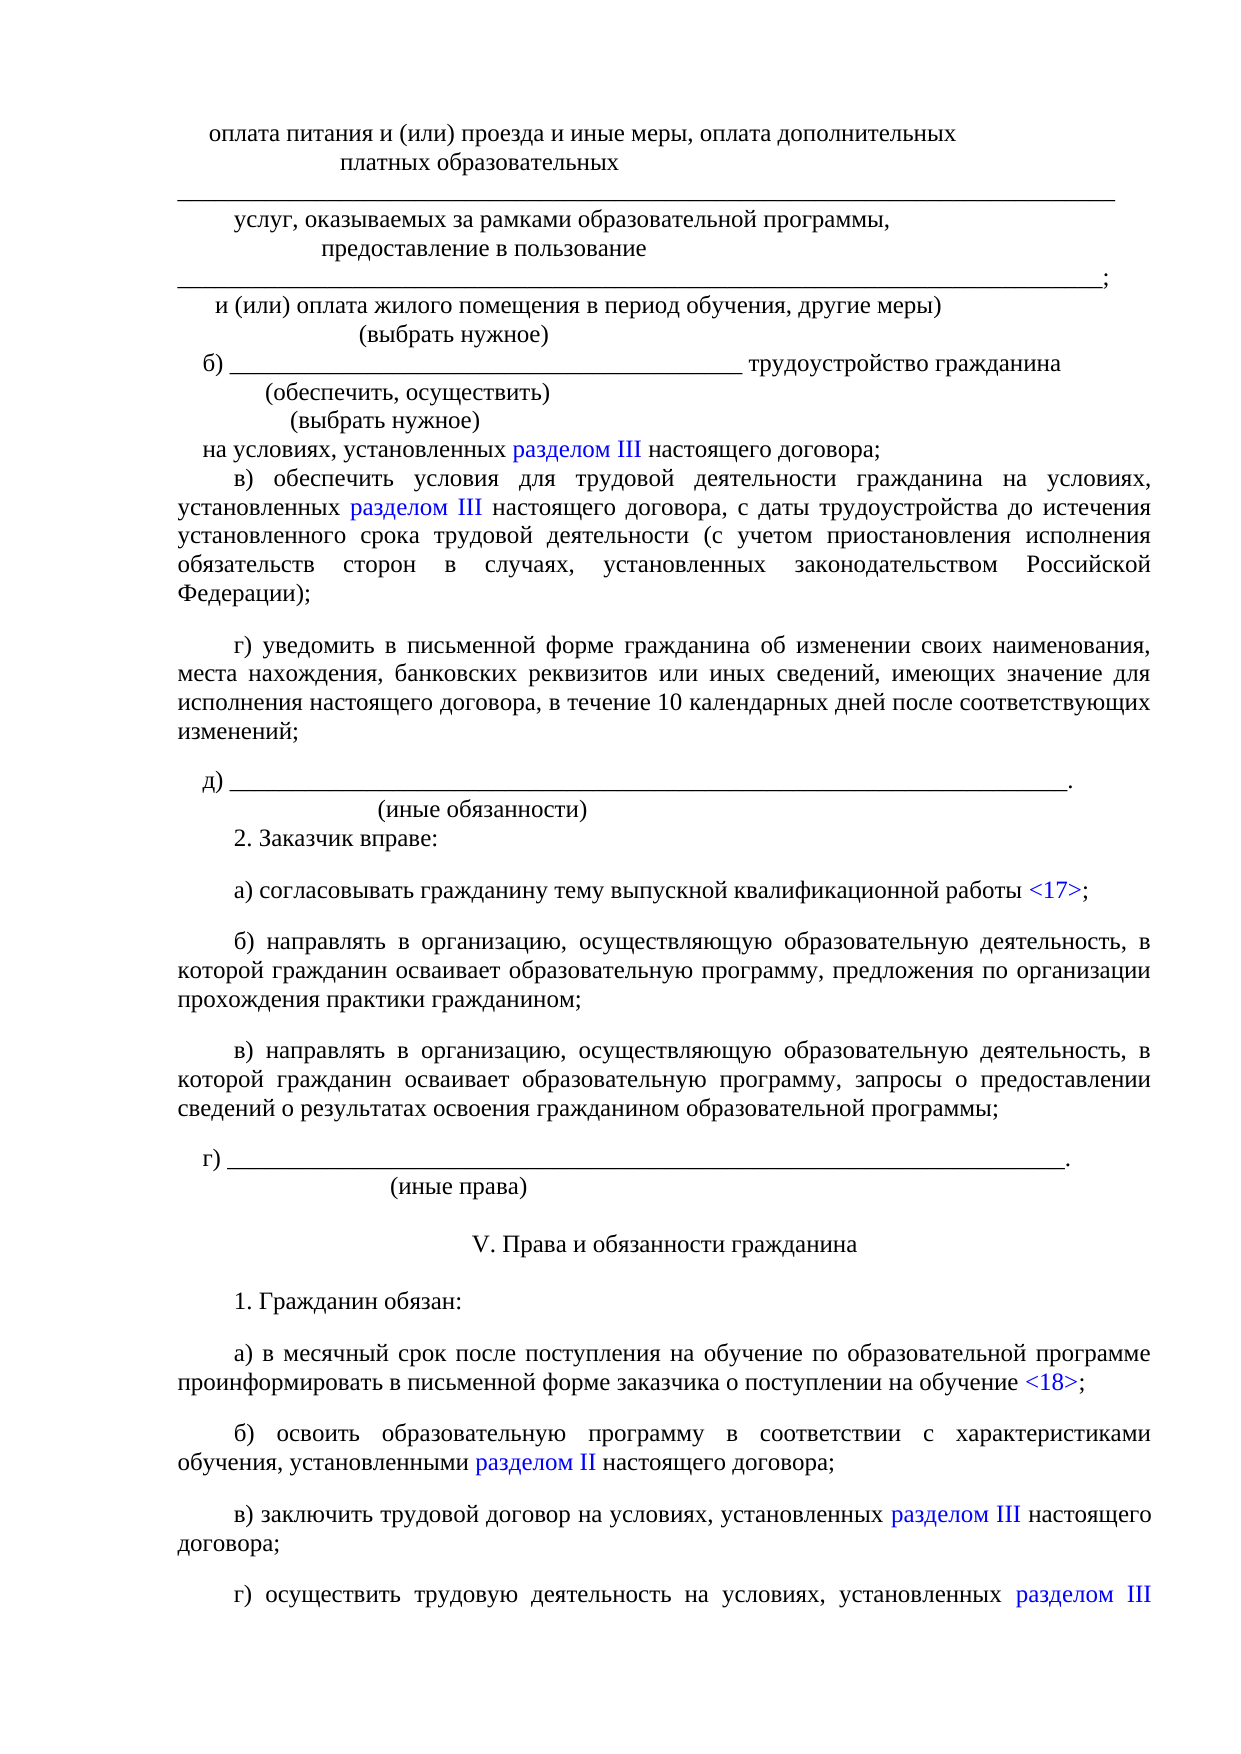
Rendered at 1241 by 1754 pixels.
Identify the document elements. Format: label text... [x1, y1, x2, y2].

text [177, 1579, 1152, 1608]
text (иные права) [177, 1171, 1152, 1200]
text (обеспечить, осуществить) [177, 377, 1152, 406]
text и (или) оплата жилого помещения в период обучения, другие меры) [177, 291, 1152, 319]
text б) направлять в организацию, осуществляющую образовательную деятельность, в которой гражданин осваивает образовательную программу, предложения по организации прохождения практики гражданином; [177, 926, 1152, 1013]
text предоставление в пользование [177, 233, 1152, 262]
text оплата питания и (или) проезда и иные меры, оплата дополнительных [177, 118, 1152, 147]
text г) ___________________________________________________________________. [177, 1143, 1152, 1171]
text платных образовательных [177, 147, 1152, 176]
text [177, 176, 1152, 204]
text д) ___________________________________________________________________. [177, 766, 1152, 794]
text на условиях, установленных разделом III настоящего договора; [177, 434, 1152, 463]
text б) _________________________________________ трудоустройство гражданина [177, 348, 1152, 377]
text б) освоить образовательную программу в соответствии с характеристиками обучения, установленными разделом II настоящего договора; [177, 1418, 1152, 1476]
text услуг, оказываемых за рамками образовательной программы, [177, 204, 1152, 233]
text 2. Заказчик вправе: [177, 823, 1152, 852]
text в) обеспечить условия для трудовой деятельности гражданина на условиях, установленных разделом III настоящего договора, с даты трудоустройства до истечения установленного срока трудовой деятельности (с учетом приостановления исполнения обязательств сторон в случаях, установленных законодательством Российской Федерации); [177, 463, 1152, 607]
text (выбрать нужное) [177, 406, 1152, 434]
text __________________________________________________________________________; [177, 262, 1152, 291]
text в) направлять в организацию, осуществляющую образовательную деятельность, в которой гражданин осваивает образовательную программу, запросы о предоставлении сведений о результатах освоения гражданином образовательной программы; [177, 1036, 1152, 1122]
text г) уведомить в письменной форме гражданина об изменении своих наименования, места нахождения, банковских реквизитов или иных сведений, имеющих значение для исполнения настоящего договора, в течение 10 календарных дней после соответствующих изменений; [177, 630, 1152, 745]
text 1. Гражданин обязан: [177, 1286, 1152, 1315]
text (выбрать нужное) [177, 319, 1152, 348]
text в) заключить трудовой договор на условиях, установленных разделом III настоящего договора; [177, 1499, 1152, 1556]
text а) в месячный срок после поступления на обучение по образовательной программе проинформировать в письменной форме заказчика о поступлении на обучение <18>; [177, 1338, 1152, 1396]
text а) согласовывать гражданину тему выпускной квалификационной работы <17>; [177, 875, 1152, 903]
text V. Права и обязанности гражданина [177, 1229, 1152, 1258]
text (иные обязанности) [177, 794, 1152, 823]
